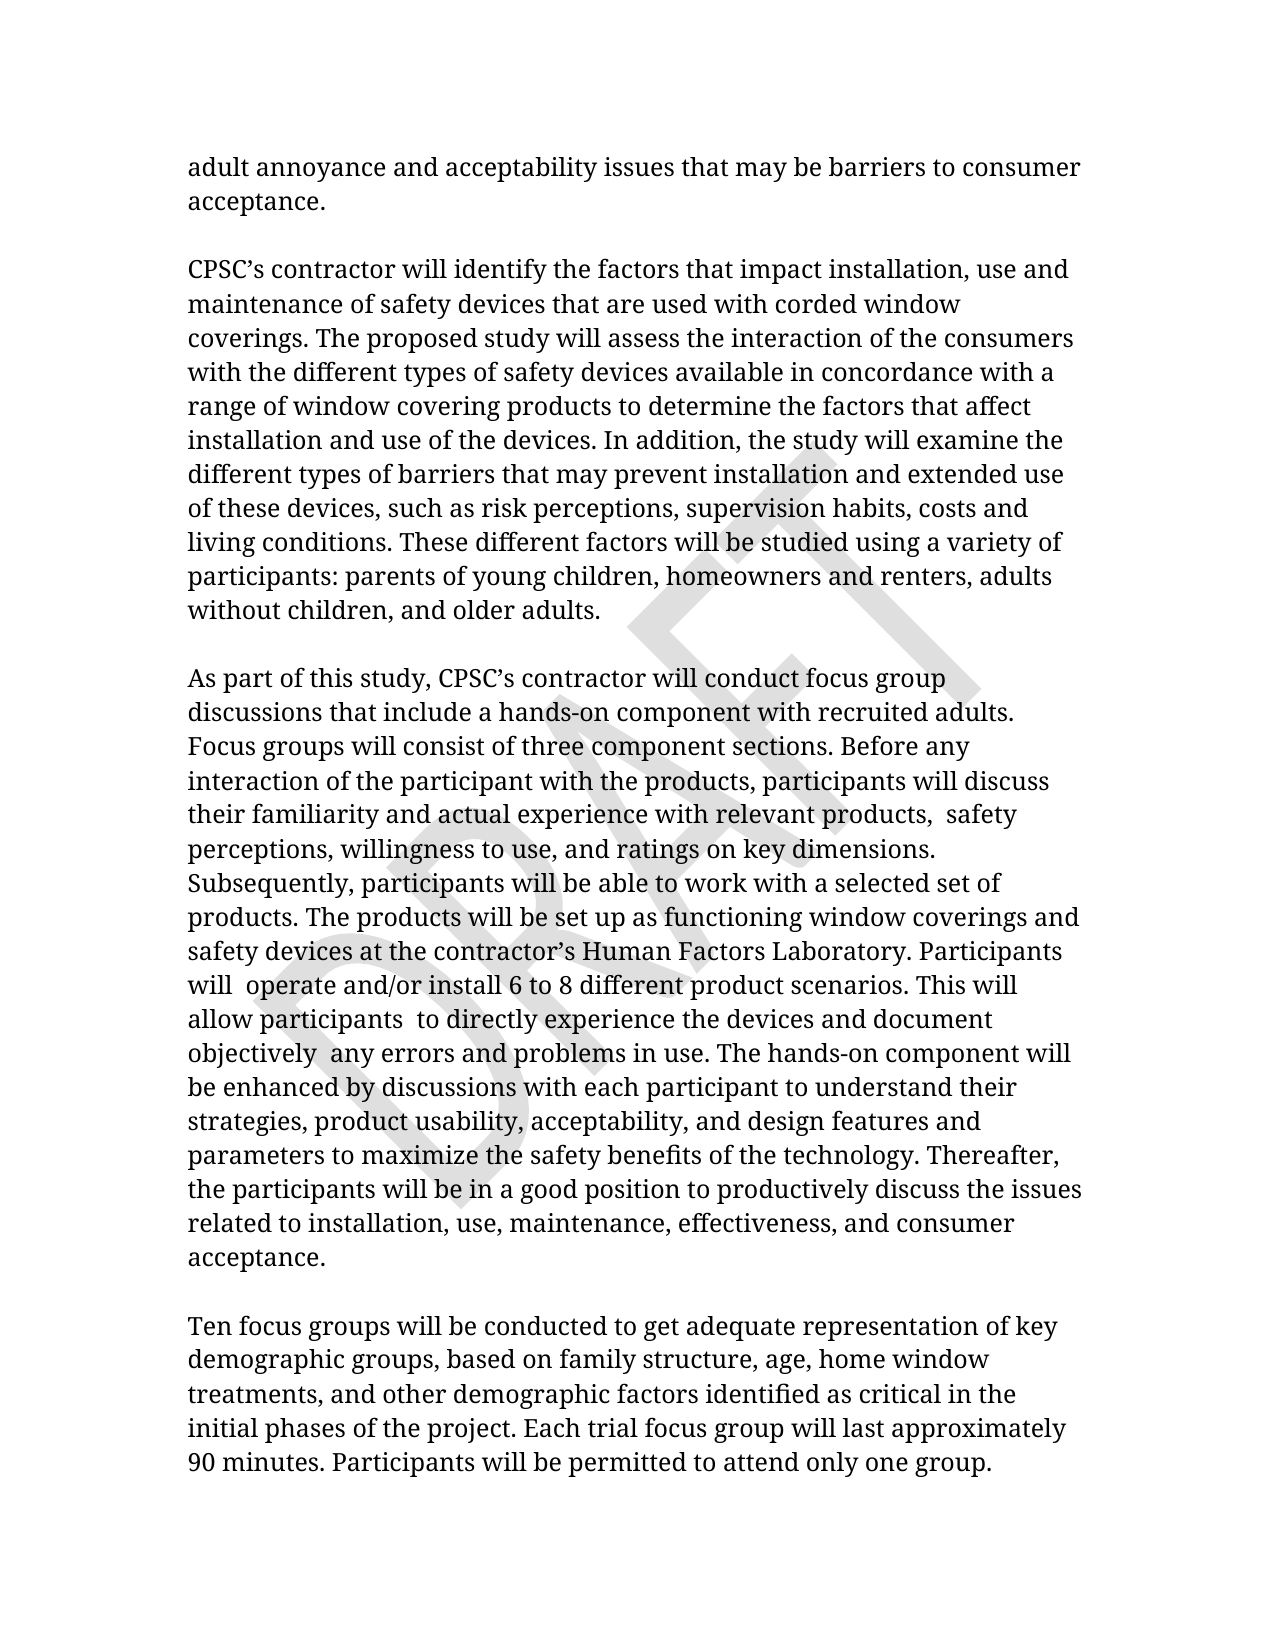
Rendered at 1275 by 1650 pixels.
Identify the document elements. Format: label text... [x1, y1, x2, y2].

text CPSC’s contractor will identify the factors that impact installation, use and maintenance of safety devices that are used with corded window coverings. The proposed study will assess the interaction of the consumers with the different types of safety devices available in concordance with a range of window covering products to determine the factors that affect installation and use of the devices. In addition, the study will examine the different types of barriers that may prevent installation and extended use of these devices, such as risk perceptions, supervision habits, costs and living conditions. These different factors will be studied using a variety of participants: parents of young children, homeowners and renters, adults without children, and older adults. [187, 252, 1087, 627]
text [187, 1308, 1087, 1478]
text As part of this study, CPSC’s contractor will conduct focus group discussions that include a hands-on component with recruited adults. Focus groups will consist of three component sections. Before any interaction of the participant with the products, participants will discuss their familiarity and actual experience with relevant products, safety perceptions, willingness to use, and ratings on key dimensions. Subsequently, participants will be able to work with a selected set of products. The products will be set up as functioning window coverings and safety devices at the contractor’s Human Factors Laboratory. Participants will operate and/or install 6 to 8 different product scenarios. This will allow participants to directly experience the devices and document objectively any errors and problems in use. The hands-on component will be enhanced by discussions with each participant to understand their strategies, product usability, acceptability, and design features and parameters to maximize the safety benefits of the technology. Thereafter, the participants will be in a good position to productively discuss the issues related to installation, use, maintenance, effectiveness, and consumer acceptance. [187, 661, 1087, 1274]
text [187, 150, 1087, 218]
